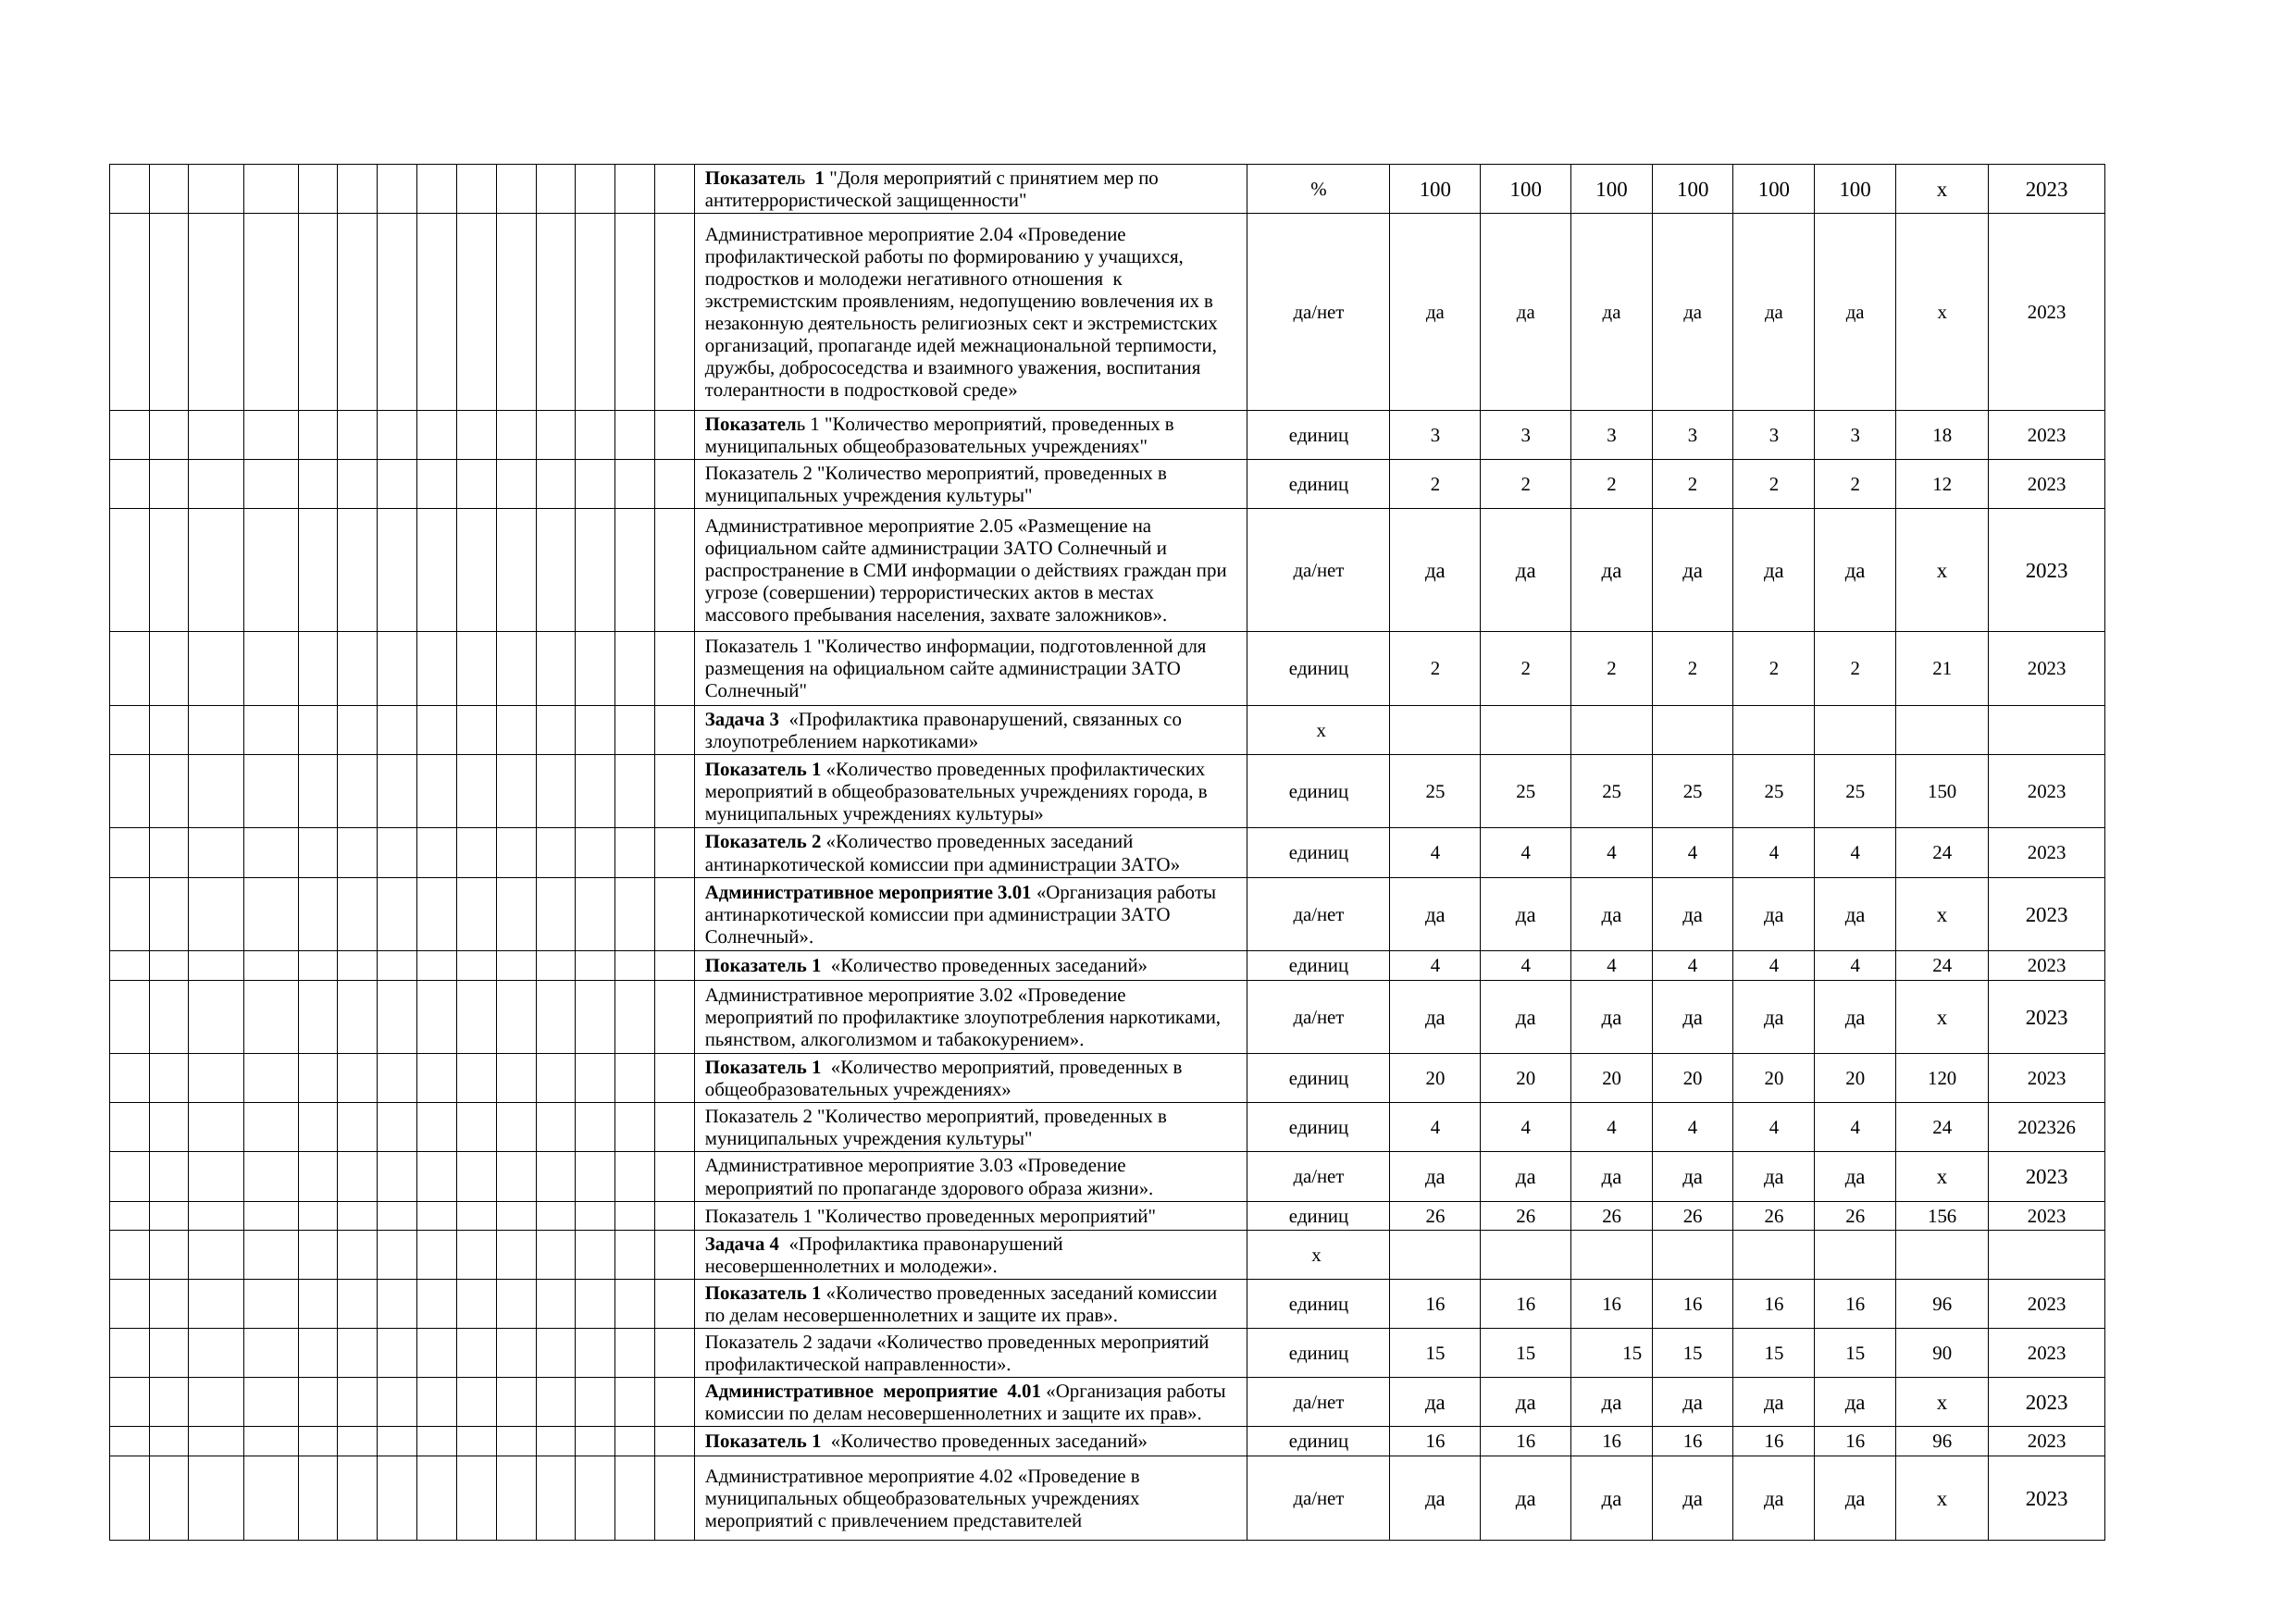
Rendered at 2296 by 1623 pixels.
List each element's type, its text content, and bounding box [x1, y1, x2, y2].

table_cell [537, 411, 575, 459]
table_cell [497, 1202, 536, 1230]
table_cell Показатель 1 «Количество проведенных заседаний» [695, 951, 1247, 979]
table_cell [655, 828, 694, 876]
table_cell да [1390, 214, 1480, 410]
table_cell [244, 951, 298, 979]
table_cell [1390, 1231, 1480, 1279]
table_cell [615, 706, 654, 754]
table_cell [1733, 1231, 1814, 1279]
table_cell [497, 1152, 536, 1200]
table_cell да [1390, 981, 1480, 1053]
table_cell [576, 981, 614, 1053]
table_cell да/нет [1247, 878, 1389, 950]
table_cell [417, 1103, 456, 1151]
table_cell [457, 165, 496, 213]
table_cell да [1733, 878, 1814, 950]
table_cell [150, 1054, 188, 1102]
table_cell [497, 1103, 536, 1151]
table_cell да [1390, 1152, 1480, 1200]
table_cell 4 [1481, 1103, 1570, 1151]
table_cell [417, 1378, 456, 1426]
table_cell 15 [1481, 1329, 1570, 1377]
table_cell [150, 828, 188, 876]
table_cell [655, 878, 694, 950]
table_cell [417, 1202, 456, 1230]
table_cell [110, 755, 149, 827]
table_cell [655, 755, 694, 827]
table_cell 16 [1653, 1280, 1732, 1328]
table_cell [457, 1456, 496, 1540]
table_cell [378, 509, 416, 631]
table_cell [378, 460, 416, 508]
table_cell [417, 165, 456, 213]
table_cell [189, 981, 243, 1053]
table_cell Административное мероприятие 4.01 «Организация работы комиссии по делам несовершеннолетних и защите их прав». [695, 1378, 1247, 1426]
table_cell 24 [1896, 951, 1988, 979]
table_cell [497, 1456, 536, 1540]
table_cell да [1733, 981, 1814, 1053]
table_cell [457, 1329, 496, 1377]
table_cell х [1896, 981, 1988, 1053]
table_cell [537, 706, 575, 754]
table_cell [338, 509, 377, 631]
table_cell единиц [1247, 951, 1389, 979]
table_cell [615, 755, 654, 827]
table_cell [576, 1152, 614, 1200]
table_cell [457, 632, 496, 705]
table_cell Административное мероприятие 3.01 «Организация работы антинаркотической комиссии при администрации ЗАТО Солнечный». [695, 878, 1247, 950]
table_cell 15 [1733, 1329, 1814, 1377]
table_cell [110, 828, 149, 876]
table_cell да [1481, 214, 1570, 410]
table_cell [338, 411, 377, 459]
table_cell да [1653, 1152, 1732, 1200]
table_cell [244, 1202, 298, 1230]
table_cell [110, 1103, 149, 1151]
table_cell [615, 460, 654, 508]
table_cell [338, 981, 377, 1053]
table_cell 2 [1481, 632, 1570, 705]
table_cell [189, 509, 243, 631]
table_cell 2023 [1989, 1456, 2104, 1540]
table_cell [417, 1329, 456, 1377]
table_cell Показатель 1 "Количество проведенных мероприятий" [695, 1202, 1247, 1230]
table_cell х [1896, 165, 1988, 213]
table_cell [189, 828, 243, 876]
table_cell [537, 981, 575, 1053]
table_cell единиц [1247, 1103, 1389, 1151]
table_cell 25 [1733, 755, 1814, 827]
table_cell Административное мероприятие 3.03 «Проведение мероприятий по пропаганде здорового образа жизни». [695, 1152, 1247, 1200]
table_cell да/нет [1247, 1456, 1389, 1540]
table_cell [537, 1456, 575, 1540]
table_cell [150, 951, 188, 979]
table_cell [338, 1054, 377, 1102]
table_cell 16 [1815, 1427, 1895, 1455]
table_cell [378, 1427, 416, 1455]
table_cell [110, 1329, 149, 1377]
table_cell [417, 1152, 456, 1200]
table_cell [457, 1280, 496, 1328]
table_cell Административное мероприятие 2.05 «Размещение на официальном сайте администрации ЗАТО Солнечный и распространение в СМИ информации о действиях граждан при угрозе (совершении) террористических актов в местах массового пребывания населения, захвате заложников». [695, 509, 1247, 631]
table_cell [655, 214, 694, 410]
table_cell [338, 828, 377, 876]
table_cell [244, 755, 298, 827]
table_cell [695, 1456, 1247, 1540]
table_cell [110, 1427, 149, 1455]
table_cell да [1815, 981, 1895, 1053]
table_cell [576, 1329, 614, 1377]
table_cell 100 [1481, 165, 1570, 213]
table_cell да [1390, 1456, 1480, 1540]
table_cell 100 [1390, 165, 1480, 213]
table_cell [150, 878, 188, 950]
table_cell [497, 1378, 536, 1426]
table_cell Показатель 2 "Количество мероприятий, проведенных в муниципальных учреждения культуры" [695, 460, 1247, 508]
table_cell [189, 1456, 243, 1540]
table_cell [338, 878, 377, 950]
table_cell [299, 1202, 337, 1230]
table_cell [110, 165, 149, 213]
table_cell [417, 706, 456, 754]
table_cell 25 [1390, 755, 1480, 827]
table_cell [244, 1152, 298, 1200]
table_cell [244, 1054, 298, 1102]
table_cell [615, 165, 654, 213]
table_cell [615, 1054, 654, 1102]
table_cell [244, 1329, 298, 1377]
table_cell [189, 755, 243, 827]
table_cell [655, 1054, 694, 1102]
table_cell 3 [1390, 411, 1480, 459]
table_cell [576, 755, 614, 827]
table_cell х [1896, 1152, 1988, 1200]
table_cell [378, 411, 416, 459]
table_cell [1896, 1231, 1988, 1279]
table_cell [457, 755, 496, 827]
table_cell [378, 878, 416, 950]
table_cell единиц [1247, 1427, 1389, 1455]
table_cell [615, 1378, 654, 1426]
table_cell [299, 981, 337, 1053]
table_cell [150, 632, 188, 705]
table_cell да/нет [1247, 981, 1389, 1053]
table_cell 18 [1896, 411, 1988, 459]
table_cell [378, 1378, 416, 1426]
table_cell да [1571, 1152, 1652, 1200]
table_cell [150, 1280, 188, 1328]
table_cell 4 [1815, 828, 1895, 876]
table_cell единиц [1247, 1202, 1389, 1230]
table_cell [655, 1456, 694, 1540]
table_cell [299, 632, 337, 705]
table_cell 4 [1653, 828, 1732, 876]
table_cell 16 [1815, 1280, 1895, 1328]
table_cell 2023 [1989, 1202, 2104, 1230]
table_cell [457, 706, 496, 754]
table_cell [655, 411, 694, 459]
table_cell 26 [1571, 1202, 1652, 1230]
table_cell [576, 706, 614, 754]
table_cell [457, 1231, 496, 1279]
table_cell да [1733, 509, 1814, 631]
table_cell [497, 165, 536, 213]
table_cell 26 [1390, 1202, 1480, 1230]
table_cell [576, 165, 614, 213]
table_cell 2023 [1989, 878, 2104, 950]
table_cell [497, 214, 536, 410]
table_cell да [1653, 878, 1732, 950]
table_cell [299, 1280, 337, 1328]
table_cell да [1733, 1152, 1814, 1200]
table_cell % [1247, 165, 1389, 213]
table_cell 2023 [1989, 1427, 2104, 1455]
table_cell 120 [1896, 1054, 1988, 1102]
table_cell [150, 1231, 188, 1279]
table_cell Показатель 1 «Количество проведенных заседаний комиссии по делам несовершеннолетних и защите их прав». [695, 1280, 1247, 1328]
table_cell [338, 1103, 377, 1151]
table_cell да/нет [1247, 1152, 1389, 1200]
table_cell [457, 214, 496, 410]
table_cell [189, 1152, 243, 1200]
table_cell [497, 878, 536, 950]
table_cell 26 [1733, 1202, 1814, 1230]
table_cell 2023 [1989, 951, 2104, 979]
table_cell 2023 [1989, 509, 2104, 631]
table_cell [497, 1427, 536, 1455]
table_cell [655, 1231, 694, 1279]
table_cell Показатель 1 «Количество проведенных заседаний» [695, 1427, 1247, 1455]
table_cell [150, 706, 188, 754]
table_cell [537, 1280, 575, 1328]
table_cell [615, 1427, 654, 1455]
table_cell [299, 1427, 337, 1455]
table_cell да [1815, 1378, 1895, 1426]
table_cell х [1896, 878, 1988, 950]
table_cell [338, 1427, 377, 1455]
table_cell 2023 [1989, 755, 2104, 827]
table_cell [615, 1329, 654, 1377]
table_cell [457, 1202, 496, 1230]
table_cell [299, 165, 337, 213]
table_cell х [1896, 1456, 1988, 1540]
table_cell [150, 1378, 188, 1426]
table_cell [457, 1103, 496, 1151]
table_cell [1815, 1231, 1895, 1279]
table_cell [576, 411, 614, 459]
table_cell да [1481, 509, 1570, 631]
table_cell [576, 1054, 614, 1102]
table_cell 2023 [1989, 1280, 2104, 1328]
table_cell [150, 1427, 188, 1455]
table_cell [150, 460, 188, 508]
table_cell [655, 1427, 694, 1455]
table_cell [655, 632, 694, 705]
table_cell [378, 1152, 416, 1200]
table_cell [299, 1456, 337, 1540]
table_cell 4 [1390, 1103, 1480, 1151]
table_cell [299, 951, 337, 979]
table_cell да [1653, 981, 1732, 1053]
table_cell [655, 460, 694, 508]
table_cell [244, 411, 298, 459]
table_cell 4 [1733, 828, 1814, 876]
table_cell [378, 165, 416, 213]
table_cell 16 [1733, 1427, 1814, 1455]
table_cell [189, 1054, 243, 1102]
table_cell [150, 1152, 188, 1200]
table_cell [1653, 706, 1732, 754]
table_cell единиц [1247, 755, 1389, 827]
table_cell [110, 214, 149, 410]
table_cell [244, 1427, 298, 1455]
table_cell да/нет [1247, 509, 1389, 631]
table_cell [244, 165, 298, 213]
table_cell 96 [1896, 1280, 1988, 1328]
table_cell 15 [1390, 1329, 1480, 1377]
table_cell 25 [1815, 755, 1895, 827]
table_cell [457, 411, 496, 459]
table_cell [655, 706, 694, 754]
table_cell 4 [1571, 1103, 1652, 1151]
table_cell да [1571, 981, 1652, 1053]
table_cell [537, 1427, 575, 1455]
table_cell [537, 460, 575, 508]
table_cell да [1390, 878, 1480, 950]
table_cell да [1481, 878, 1570, 950]
table_cell [655, 1329, 694, 1377]
table_cell [497, 460, 536, 508]
table_cell [189, 1231, 243, 1279]
table_cell [615, 828, 654, 876]
table_cell [338, 632, 377, 705]
table_cell [244, 1103, 298, 1151]
table_cell [150, 509, 188, 631]
table_cell да [1571, 214, 1652, 410]
table_cell [1653, 1231, 1732, 1279]
table_cell 26 [1481, 1202, 1570, 1230]
table_cell [338, 1456, 377, 1540]
table_cell 2 [1481, 460, 1570, 508]
table_cell [655, 951, 694, 979]
table_cell 16 [1390, 1280, 1480, 1328]
table_cell [576, 460, 614, 508]
table_cell [615, 1280, 654, 1328]
table_cell [576, 1231, 614, 1279]
table_cell [1390, 706, 1480, 754]
table_cell [378, 1280, 416, 1328]
table_cell [457, 1152, 496, 1200]
table_cell [417, 878, 456, 950]
table_cell [378, 1202, 416, 1230]
table_cell [244, 509, 298, 631]
table_cell 2 [1653, 460, 1732, 508]
table_cell [537, 632, 575, 705]
table_cell [457, 951, 496, 979]
table_cell [417, 460, 456, 508]
table_cell да [1815, 878, 1895, 950]
table_cell [299, 1152, 337, 1200]
table_cell [110, 1231, 149, 1279]
table_cell 2023 [1989, 460, 2104, 508]
table_cell 16 [1653, 1427, 1732, 1455]
table_cell [576, 214, 614, 410]
table_cell да [1653, 1378, 1732, 1426]
table_cell [189, 951, 243, 979]
table_cell [537, 1152, 575, 1200]
table_cell 2 [1815, 460, 1895, 508]
table_cell [417, 1231, 456, 1279]
table_cell Показатель 1 "Доля мероприятий с принятием мер по антитеррористической защищенности" [695, 165, 1247, 213]
table_cell [110, 1456, 149, 1540]
table_cell да [1815, 214, 1895, 410]
table_cell Показатель 1 «Количество мероприятий, проведенных в общеобразовательных учреждениях» [695, 1054, 1247, 1102]
table_cell да [1733, 214, 1814, 410]
table_cell Административное мероприятие 3.02 «Проведение мероприятий по профилактике злоупотребления наркотиками, пьянством, алкоголизмом и табакокурением». [695, 981, 1247, 1053]
table_cell 25 [1481, 755, 1570, 827]
table_cell [299, 1054, 337, 1102]
table_cell [537, 165, 575, 213]
table_cell 16 [1733, 1280, 1814, 1328]
table_cell [299, 1231, 337, 1279]
table_cell [497, 1329, 536, 1377]
table_cell [537, 214, 575, 410]
table_cell 2 [1390, 460, 1480, 508]
table_cell 20 [1481, 1054, 1570, 1102]
table_cell 20 [1390, 1054, 1480, 1102]
table_cell [378, 828, 416, 876]
table_cell 90 [1896, 1329, 1988, 1377]
table_cell [1733, 706, 1814, 754]
table_cell 2 [1571, 632, 1652, 705]
table_cell [244, 1456, 298, 1540]
table_cell [417, 1054, 456, 1102]
table_cell [338, 214, 377, 410]
table_cell 2023 [1989, 981, 2104, 1053]
table_cell [576, 1280, 614, 1328]
table_cell [189, 411, 243, 459]
table_cell да/нет [1247, 214, 1389, 410]
table_cell х [1247, 1231, 1389, 1279]
table_cell [189, 1427, 243, 1455]
table_cell [457, 1054, 496, 1102]
table_cell [655, 509, 694, 631]
table_cell [457, 1378, 496, 1426]
table_cell 2 [1733, 460, 1814, 508]
table_cell да [1733, 1456, 1814, 1540]
table_cell [338, 951, 377, 979]
table_cell 100 [1653, 165, 1732, 213]
table_cell 16 [1571, 1427, 1652, 1455]
table_cell [497, 411, 536, 459]
table_cell 4 [1653, 951, 1732, 979]
table_cell да/нет [1247, 1378, 1389, 1426]
table_cell [378, 1054, 416, 1102]
table_cell 100 [1815, 165, 1895, 213]
table_cell [244, 1280, 298, 1328]
table_cell [150, 755, 188, 827]
table_cell [189, 1378, 243, 1426]
table_cell [457, 1427, 496, 1455]
table_cell единиц [1247, 460, 1389, 508]
table_cell 4 [1815, 951, 1895, 979]
table_cell [615, 632, 654, 705]
table_cell [110, 509, 149, 631]
table_cell да [1733, 1378, 1814, 1426]
table_cell [110, 632, 149, 705]
table_cell [576, 951, 614, 979]
table_cell [189, 1103, 243, 1151]
table_cell [537, 1231, 575, 1279]
table_cell 2023 [1989, 828, 2104, 876]
table_cell да [1481, 1378, 1570, 1426]
table_cell [244, 981, 298, 1053]
table_cell [615, 1456, 654, 1540]
table_cell [299, 214, 337, 410]
table_cell [110, 1280, 149, 1328]
table_cell [417, 1280, 456, 1328]
table_cell [576, 1378, 614, 1426]
table_cell 2023 [1989, 214, 2104, 410]
table_cell [417, 214, 456, 410]
table_cell [537, 828, 575, 876]
table_cell [189, 706, 243, 754]
table_cell [110, 1054, 149, 1102]
table_cell 4 [1815, 1103, 1895, 1151]
table_cell [1989, 706, 2104, 754]
table_cell [1815, 706, 1895, 754]
table_cell единиц [1247, 411, 1389, 459]
table_cell [299, 411, 337, 459]
table_cell 3 [1571, 411, 1652, 459]
table_cell [150, 1329, 188, 1377]
table_cell [378, 951, 416, 979]
table_cell [457, 460, 496, 508]
table_cell Задача 4 «Профилактика правонарушений несовершеннолетних и молодежи». [695, 1231, 1247, 1279]
table_cell 2023 [1989, 1329, 2104, 1377]
table_cell Показатель 2 "Количество мероприятий, проведенных в муниципальных учреждения культуры" [695, 1103, 1247, 1151]
table_cell да [1571, 509, 1652, 631]
table_cell [655, 981, 694, 1053]
table_cell Задача 3 «Профилактика правонарушений, связанных со злоупотреблением наркотиками» [695, 706, 1247, 754]
table_cell [457, 981, 496, 1053]
table_cell 24 [1896, 828, 1988, 876]
table_cell [299, 1329, 337, 1377]
table_cell 26 [1653, 1202, 1732, 1230]
table_cell [378, 214, 416, 410]
table_cell [378, 1329, 416, 1377]
table_cell да [1571, 878, 1652, 950]
table_cell [244, 1378, 298, 1426]
table_cell [457, 509, 496, 631]
table_cell х [1896, 1378, 1988, 1426]
table_cell 16 [1481, 1427, 1570, 1455]
table_cell [244, 460, 298, 508]
table_cell Показатель 2 «Количество проведенных заседаний антинаркотической комиссии при администрации ЗАТО» [695, 828, 1247, 876]
table_cell [457, 878, 496, 950]
table_cell [299, 828, 337, 876]
table_cell [1481, 1231, 1570, 1279]
table_cell да [1390, 509, 1480, 631]
table_cell 2 [1815, 632, 1895, 705]
table_cell [299, 755, 337, 827]
table_cell [497, 706, 536, 754]
table_cell [615, 411, 654, 459]
table_cell 4 [1390, 828, 1480, 876]
table_cell [655, 1202, 694, 1230]
table_cell 21 [1896, 632, 1988, 705]
table_cell [655, 1103, 694, 1151]
table_cell да [1815, 509, 1895, 631]
table_cell [417, 755, 456, 827]
table_cell 20 [1733, 1054, 1814, 1102]
table_cell 100 [1571, 165, 1652, 213]
table_cell Показатель 1 "Количество мероприятий, проведенных в муниципальных общеобразовательных учреждениях" [695, 411, 1247, 459]
table_cell [110, 878, 149, 950]
table_cell [378, 981, 416, 1053]
table_cell 2 [1733, 632, 1814, 705]
table_cell [338, 755, 377, 827]
table_cell [150, 1456, 188, 1540]
table_cell [244, 828, 298, 876]
table_cell 12 [1896, 460, 1988, 508]
table_cell 16 [1571, 1280, 1652, 1328]
table_cell [1989, 1231, 2104, 1279]
table_cell 2023 [1989, 165, 2104, 213]
table_cell 156 [1896, 1202, 1988, 1230]
table_cell [110, 706, 149, 754]
table_cell [615, 1202, 654, 1230]
table_cell [244, 214, 298, 410]
table_cell [244, 706, 298, 754]
table_cell 4 [1481, 828, 1570, 876]
table_cell [655, 1378, 694, 1426]
table_cell Показатель 1 «Количество проведенных профилактических мероприятий в общеобразовательных учреждениях города, в муниципальных учреждениях культуры» [695, 755, 1247, 827]
table_cell да [1481, 981, 1570, 1053]
table_cell [615, 951, 654, 979]
table_cell да [1653, 214, 1732, 410]
table_cell да [1481, 1456, 1570, 1540]
table_cell [655, 1280, 694, 1328]
table_cell [537, 1378, 575, 1426]
table_cell 26 [1815, 1202, 1895, 1230]
table_cell 2023 [1989, 1054, 2104, 1102]
table_cell [299, 1103, 337, 1151]
table_cell [537, 951, 575, 979]
table_cell [244, 878, 298, 950]
table_cell [576, 828, 614, 876]
table_cell 96 [1896, 1427, 1988, 1455]
table_cell единиц [1247, 632, 1389, 705]
table_cell [497, 1231, 536, 1279]
table_cell [378, 1231, 416, 1279]
table_cell х [1247, 706, 1389, 754]
table_cell [189, 878, 243, 950]
table_cell 4 [1390, 951, 1480, 979]
table_cell 15 [1815, 1329, 1895, 1377]
table_cell [497, 755, 536, 827]
table_cell [110, 951, 149, 979]
table_cell [1896, 706, 1988, 754]
table_cell единиц [1247, 828, 1389, 876]
table_cell [615, 509, 654, 631]
table_cell 2023 [1989, 411, 2104, 459]
table_cell [150, 214, 188, 410]
table_cell 3 [1815, 411, 1895, 459]
table_cell [338, 1280, 377, 1328]
table_cell [576, 878, 614, 950]
table_cell [299, 509, 337, 631]
table_cell [497, 951, 536, 979]
table_cell х [1896, 509, 1988, 631]
table_cell [417, 828, 456, 876]
table_cell 15 [1571, 1329, 1652, 1377]
table_cell [576, 1456, 614, 1540]
table_cell 4 [1733, 951, 1814, 979]
table_cell [338, 1202, 377, 1230]
table_cell [150, 1103, 188, 1151]
table_cell 3 [1653, 411, 1732, 459]
table_cell 20 [1571, 1054, 1652, 1102]
table_cell да [1571, 1378, 1652, 1426]
table_cell 100 [1733, 165, 1814, 213]
table_cell [655, 1152, 694, 1200]
table_cell [615, 981, 654, 1053]
table_cell [1571, 1231, 1652, 1279]
table_cell 2 [1571, 460, 1652, 508]
table_cell [537, 1202, 575, 1230]
table_cell 4 [1733, 1103, 1814, 1151]
table_cell х [1896, 214, 1988, 410]
table_cell да [1653, 1456, 1732, 1540]
table_cell 3 [1481, 411, 1570, 459]
table_cell [378, 1103, 416, 1151]
table_cell да [1390, 1378, 1480, 1426]
table_cell [576, 632, 614, 705]
table_cell 2 [1390, 632, 1480, 705]
table_cell 202326 [1989, 1103, 2104, 1151]
table_cell [338, 1231, 377, 1279]
table_cell [576, 1103, 614, 1151]
table_cell [378, 755, 416, 827]
table_cell Административное мероприятие 2.04 «Проведение профилактической работы по формированию у учащихся, подростков и молодежи негативного отношения к экстремистским проявлениям, недопущению вовлечения их в незаконную деятельность религиозных сект и экстремистских организаций, пропаганде идей межнациональной терпимости, дружбы, добрососедства и взаимного уважения, воспитания толерантности в подростковой среде» [695, 214, 1247, 410]
table_cell [497, 828, 536, 876]
table_cell [110, 1152, 149, 1200]
table_cell 25 [1653, 755, 1732, 827]
table_cell 4 [1653, 1103, 1732, 1151]
table_cell [417, 951, 456, 979]
table_cell [189, 1329, 243, 1377]
table_cell 16 [1390, 1427, 1480, 1455]
table_cell [417, 411, 456, 459]
table_cell Показатель 2 задачи «Количество проведенных мероприятий профилактической направленности». [695, 1329, 1247, 1377]
table_cell [417, 509, 456, 631]
table_cell [189, 460, 243, 508]
table_cell [1481, 706, 1570, 754]
table_cell [189, 1280, 243, 1328]
table_cell [110, 1202, 149, 1230]
table_cell [378, 632, 416, 705]
table_cell [417, 981, 456, 1053]
table_cell [615, 1152, 654, 1200]
table_cell [150, 165, 188, 213]
table_cell 2023 [1989, 1152, 2104, 1200]
table_cell [576, 1427, 614, 1455]
table_cell [537, 1054, 575, 1102]
table_cell [189, 165, 243, 213]
table_cell [338, 706, 377, 754]
table_cell [150, 1202, 188, 1230]
table_cell 4 [1481, 951, 1570, 979]
table_cell [338, 1329, 377, 1377]
table_cell [378, 1456, 416, 1540]
table_cell [576, 509, 614, 631]
table_cell [110, 460, 149, 508]
table_cell [299, 878, 337, 950]
table_cell [537, 1103, 575, 1151]
table_cell да [1815, 1152, 1895, 1200]
table_cell [244, 1231, 298, 1279]
table_cell [150, 981, 188, 1053]
table_cell [338, 460, 377, 508]
table_cell [497, 1054, 536, 1102]
table_cell да [1653, 509, 1732, 631]
table_cell [110, 411, 149, 459]
table_cell 150 [1896, 755, 1988, 827]
table_cell [338, 1378, 377, 1426]
table_cell 4 [1571, 951, 1652, 979]
table_cell [576, 1202, 614, 1230]
table_cell [417, 1427, 456, 1455]
table_cell да [1571, 1456, 1652, 1540]
table_cell 24 [1896, 1103, 1988, 1151]
table_cell [537, 509, 575, 631]
table_cell 25 [1571, 755, 1652, 827]
table_cell [1571, 706, 1652, 754]
table_cell [497, 1280, 536, 1328]
table_cell 2023 [1989, 1378, 2104, 1426]
table_cell единиц [1247, 1054, 1389, 1102]
table_cell [244, 632, 298, 705]
table_cell [110, 1378, 149, 1426]
table_cell да [1481, 1152, 1570, 1200]
table_cell 4 [1571, 828, 1652, 876]
table_cell [150, 411, 188, 459]
table_cell [189, 214, 243, 410]
table_cell [110, 981, 149, 1053]
table_cell [537, 1329, 575, 1377]
table_cell [497, 509, 536, 631]
table_cell 20 [1653, 1054, 1732, 1102]
table_cell [338, 1152, 377, 1200]
table_cell Показатель 1 "Количество информации, подготовленной для размещения на официальном сайте администрации ЗАТО Солнечный" [695, 632, 1247, 705]
table_cell [497, 981, 536, 1053]
table_cell 16 [1481, 1280, 1570, 1328]
table_cell [299, 460, 337, 508]
table_cell [417, 632, 456, 705]
table_cell да [1815, 1456, 1895, 1540]
table_cell 2023 [1989, 632, 2104, 705]
table_cell 3 [1733, 411, 1814, 459]
table_cell [615, 878, 654, 950]
table_cell [338, 165, 377, 213]
table_cell [537, 878, 575, 950]
table_cell [615, 1103, 654, 1151]
table_cell [457, 828, 496, 876]
table_cell [189, 1202, 243, 1230]
table_cell [497, 632, 536, 705]
table_cell 20 [1815, 1054, 1895, 1102]
table_cell 15 [1653, 1329, 1732, 1377]
table_cell [417, 1456, 456, 1540]
table_cell [189, 632, 243, 705]
table_cell [615, 1231, 654, 1279]
table_cell [537, 755, 575, 827]
table_cell 2 [1653, 632, 1732, 705]
table_cell [378, 706, 416, 754]
table_cell единиц [1247, 1329, 1389, 1377]
table_cell единиц [1247, 1280, 1389, 1328]
table_cell [615, 214, 654, 410]
table_cell [299, 706, 337, 754]
table_cell [299, 1378, 337, 1426]
table_cell [655, 165, 694, 213]
